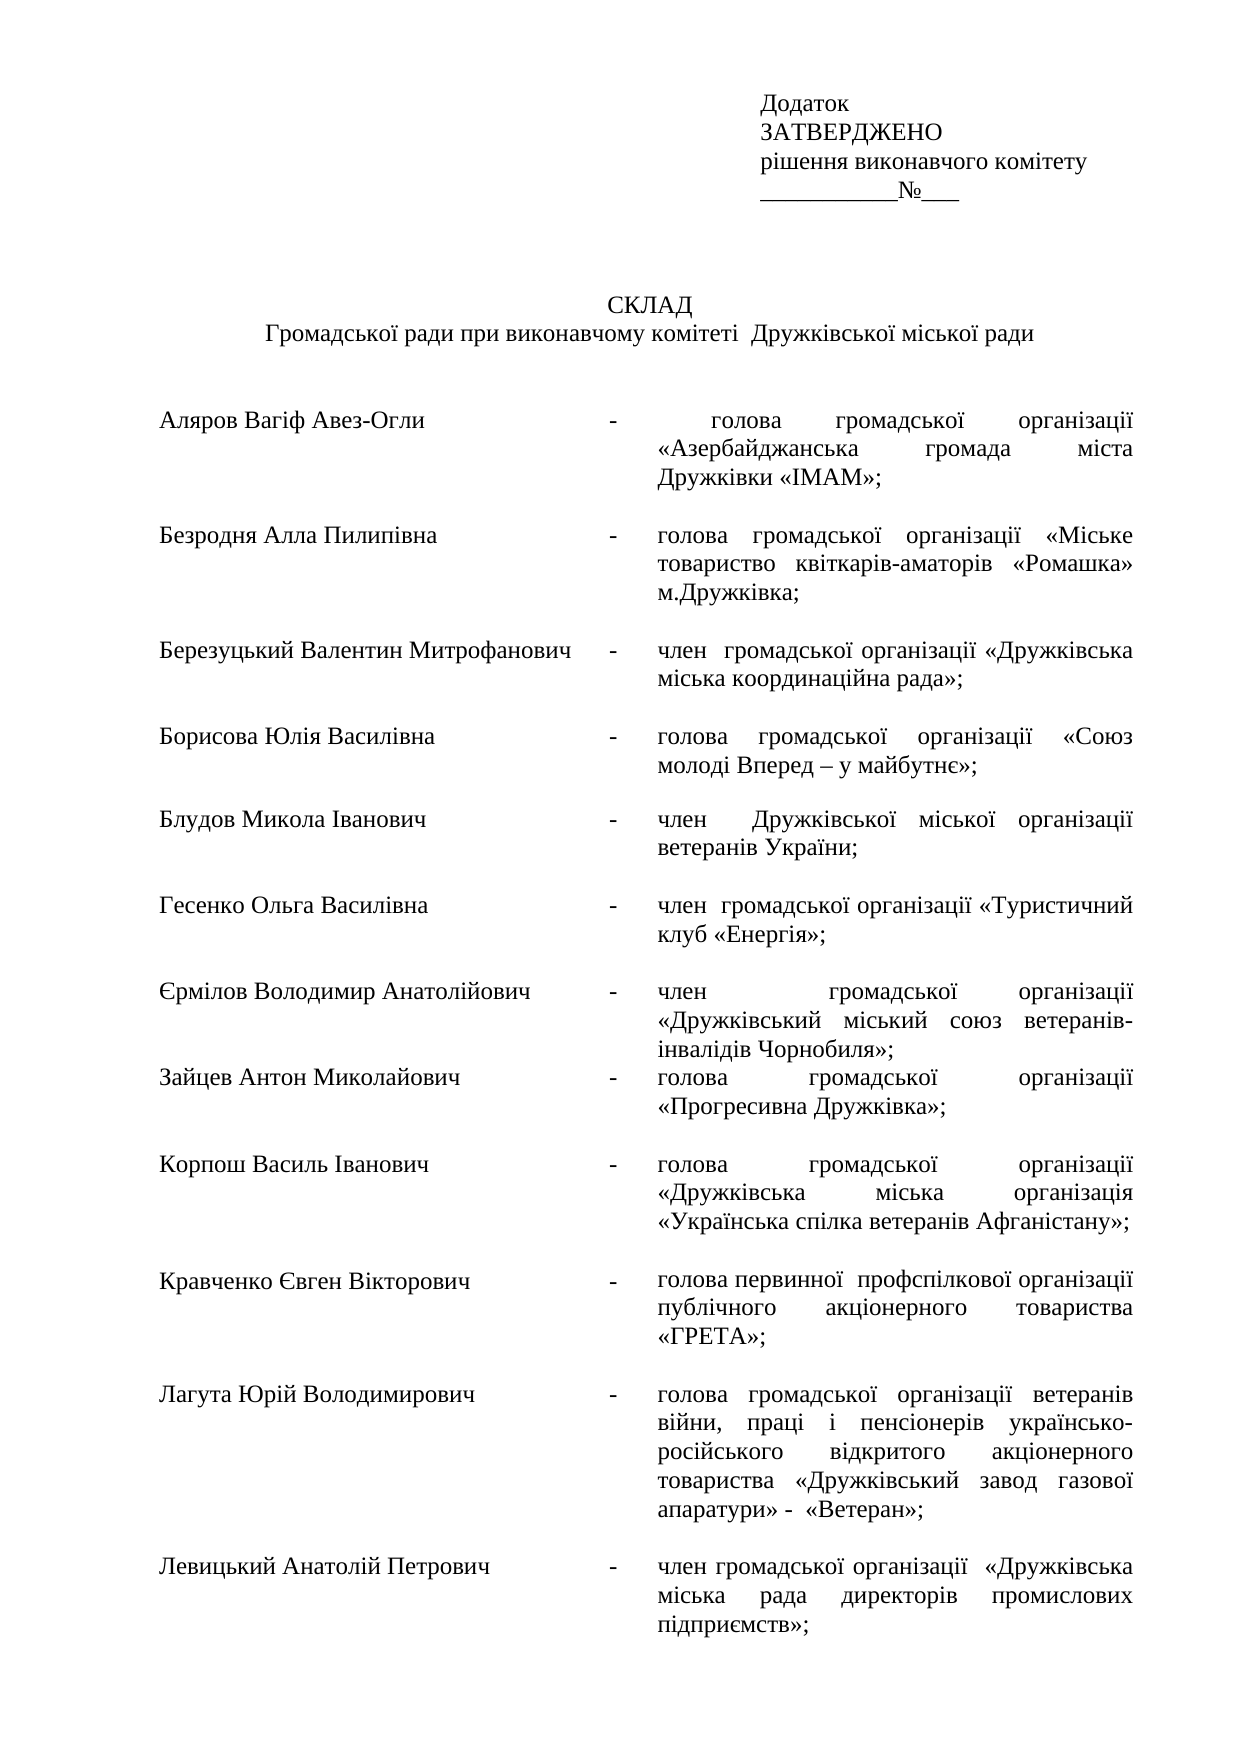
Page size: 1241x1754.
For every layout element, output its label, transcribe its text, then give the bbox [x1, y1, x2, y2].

table_cell Березуцький Валентин Митрофанович [148, 635, 598, 721]
table_cell - [598, 976, 646, 1062]
table_cell Єрмілов Володимир Анатолійович [148, 976, 598, 1062]
table_cell голова громадської організації «Дружківська міська організація «Українська спілка ветеранів Афганістану»; [646, 1149, 1144, 1264]
table_cell Зайцев Антон Миколайович [148, 1063, 598, 1149]
table_cell член Дружківської міської організації ветеранів України; [646, 804, 1144, 890]
table_cell голова громадської організації «Союз молоді Вперед – у майбутнє»; [646, 721, 1144, 804]
table_cell Корпош Василь Іванович [148, 1149, 598, 1264]
text ЗАТВЕРДЖЕНО [148, 117, 1152, 146]
table_cell Безродня Алла Пилипівна [148, 520, 598, 635]
table_cell Блудов Микола Іванович [148, 804, 598, 890]
table_header - [598, 405, 646, 520]
table_cell Кравченко Євген Вікторович [148, 1264, 598, 1379]
table_cell - [598, 890, 646, 976]
table_header Аляров Вагіф Авез-Огли [148, 405, 598, 520]
table_header голова громадської організації «Азербайджанська громада міста Дружківки «ІМАМ»; [646, 405, 1144, 520]
table_cell голова громадської організації «Міське товариство квіткарів-аматорів «Ромашка» м.Дружківка; [646, 520, 1144, 635]
table_cell - [598, 1264, 646, 1379]
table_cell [646, 1551, 1144, 1637]
table_cell член громадської організації «Дружківська міська координаційна рада»; [646, 635, 1144, 721]
table_cell голова громадської організації «Прогресивна Дружківка»; [646, 1063, 1144, 1149]
table_cell голова громадської організації ветеранів війни, праці і пенсіонерів українсько-російського відкритого акціонерного товариства «Дружківський завод газової апаратури» - «Ветеран»; [646, 1379, 1144, 1551]
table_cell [148, 1551, 598, 1637]
table_cell - [598, 635, 646, 721]
table_cell Гесенко Ольга Василівна [148, 890, 598, 976]
table_cell - [598, 1149, 646, 1264]
table_cell - [598, 1551, 646, 1637]
table_cell - [598, 520, 646, 635]
text ___________№___ [148, 175, 1152, 203]
text рішення виконавчого комітету [148, 146, 1152, 175]
table_cell голова первинної профспілкової організації публічного акціонерного товариства «ГРЕТА»; [646, 1264, 1144, 1379]
text Додаток [148, 88, 1152, 117]
table_cell - [598, 721, 646, 804]
table_cell Лагута Юрій Володимирович [148, 1379, 598, 1551]
table_cell член громадської організації «Туристичний клуб «Енергія»; [646, 890, 1144, 976]
table_cell - [598, 1063, 646, 1149]
text СКЛАД [148, 290, 1152, 318]
text Громадської ради при виконавчому комітеті Дружківської міської ради [148, 318, 1152, 347]
table_cell - [598, 1379, 646, 1551]
table_cell член громадської організації «Дружківський міський союз ветеранів-інвалідів Чорнобиля»; [646, 976, 1144, 1062]
table_cell Борисова Юлія Василівна [148, 721, 598, 804]
table_cell - [598, 804, 646, 890]
